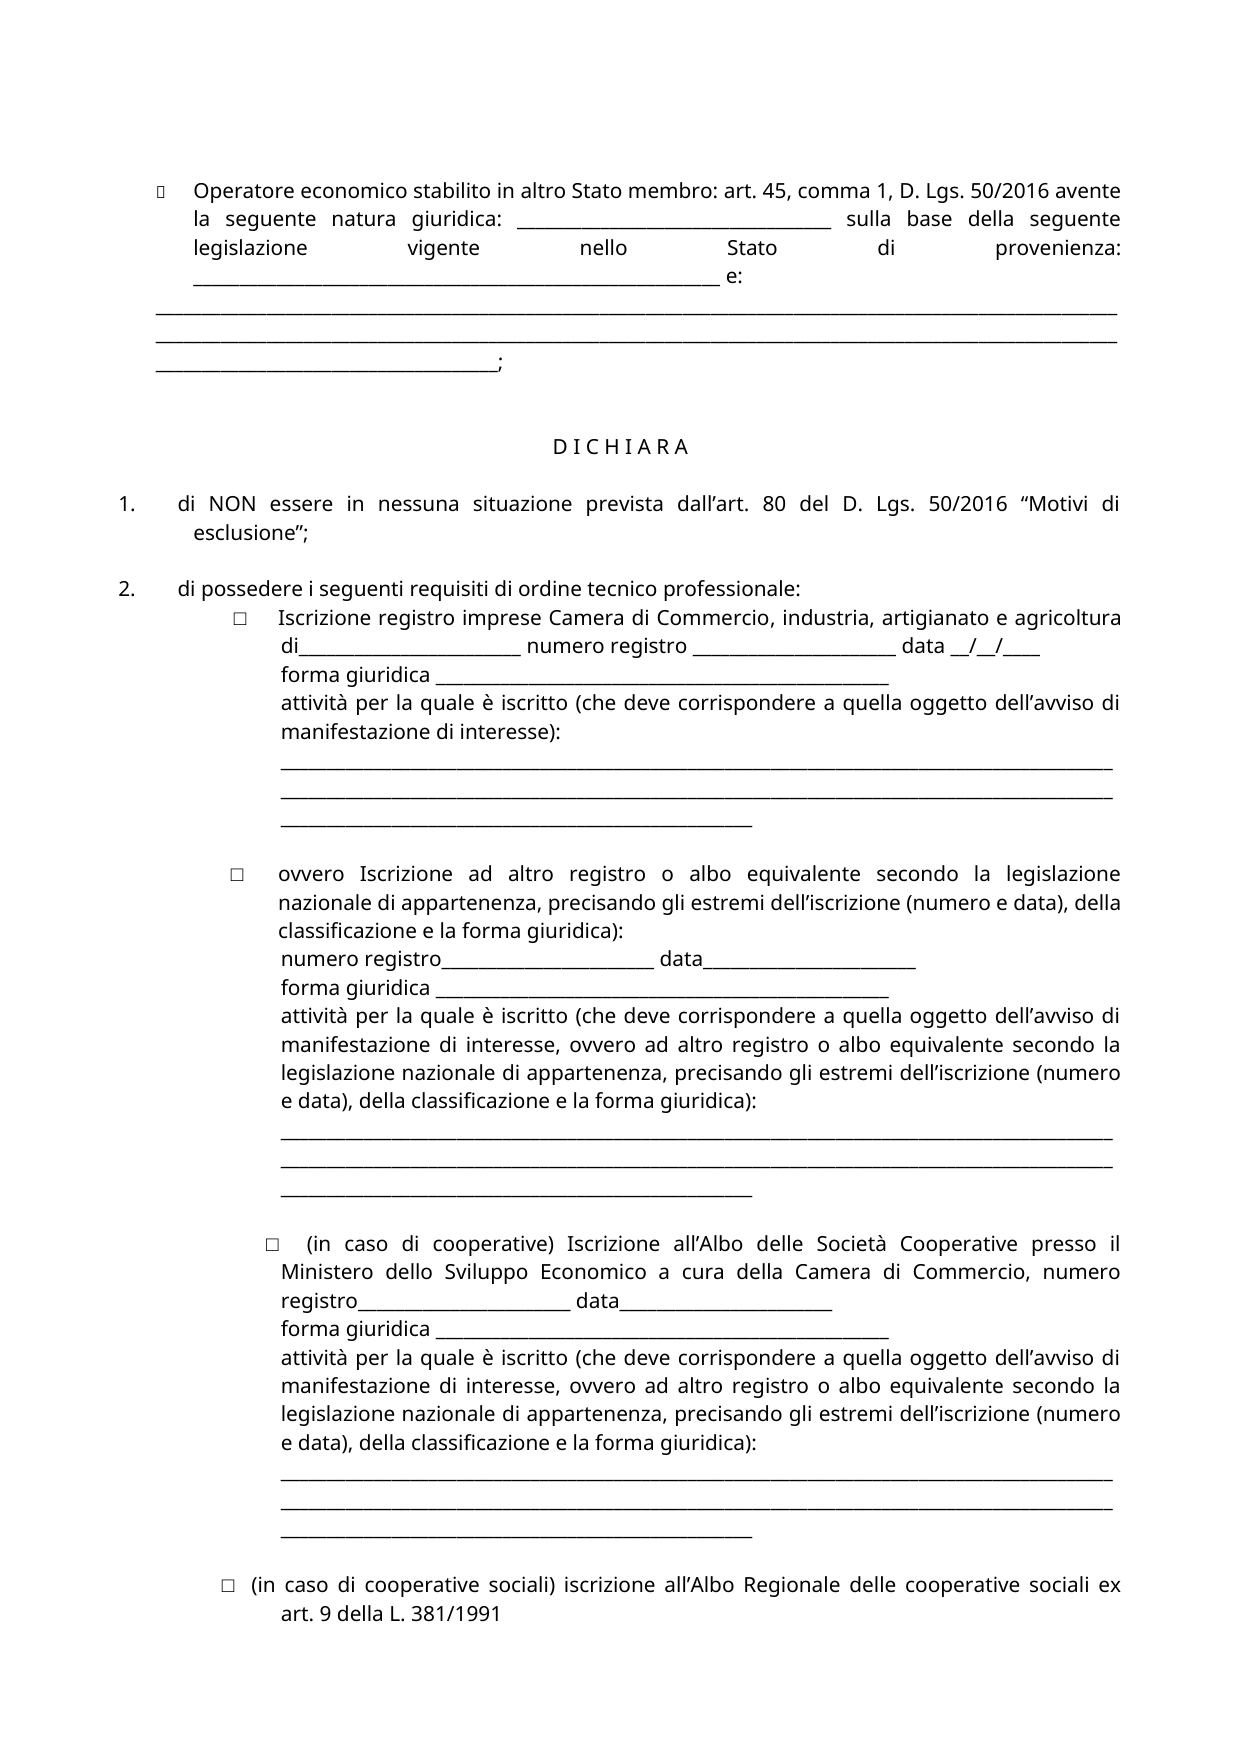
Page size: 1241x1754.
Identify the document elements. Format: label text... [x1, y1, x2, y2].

list Iscrizione registro imprese Camera di Commercio, industria, artigianato e agricoltura di________________________ numero registro ______________________ data __/__/____ [233, 603, 1122, 660]
text forma giuridica _________________________________________________ [281, 1314, 1122, 1343]
list (in caso di cooperative sociali) iscrizione all’Albo Regionale delle cooperative sociali ex art. 9 della L. 381/1991 [222, 1570, 1122, 1627]
list Operatore economico stabilito in altro Stato membro: art. 45, comma 1, D. Lgs. 50/2016 avente la seguente natura giuridica: __________________________________ sulla base della seguente legislazione vigente nello Stato di provenienza: _________________________________________________________ e: [156, 176, 1122, 290]
text forma giuridica _________________________________________________ [281, 973, 1122, 1001]
text attività per la quale è iscritto (che deve corrispondere a quella oggetto dell’avviso di manifestazione di interesse): [281, 688, 1122, 745]
text forma giuridica _________________________________________________ [281, 660, 1122, 688]
list (in caso di cooperative) Iscrizione all’Albo delle Società Cooperative presso il Ministero dello Sviluppo Economico a cura della Camera di Commercio, numero registro_______________________ data_______________________ [266, 1229, 1122, 1314]
list ovvero Iscrizione ad altro registro o albo equivalente secondo la legislazione nazionale di appartenenza, precisando gli estremi dell’iscrizione (numero e data), della classificazione e la forma giuridica): [231, 859, 1122, 944]
list di possedere i seguenti requisiti di ordine tecnico professionale: [118, 574, 1122, 603]
list di NON essere in nessuna situazione prevista dall’art. 80 del D. Lgs. 50/2016 “Motivi di esclusione”; [118, 489, 1122, 546]
text numero registro_______________________ data_______________________ [281, 944, 1122, 973]
subtitle D I C H I A R A [118, 432, 1122, 461]
text attività per la quale è iscritto (che deve corrispondere a quella oggetto dell’avviso di manifestazione di interesse, ovvero ad altro registro o albo equivalente secondo la legislazione nazionale di appartenenza, precisando gli estremi dell’iscrizione (numero e data), della classificazione e la forma giuridica): [281, 1001, 1122, 1115]
text attività per la quale è iscritto (che deve corrispondere a quella oggetto dell’avviso di manifestazione di interesse, ovvero ad altro registro o albo equivalente secondo la legislazione nazionale di appartenenza, precisando gli estremi dell’iscrizione (numero e data), della classificazione e la forma giuridica): [281, 1343, 1122, 1456]
